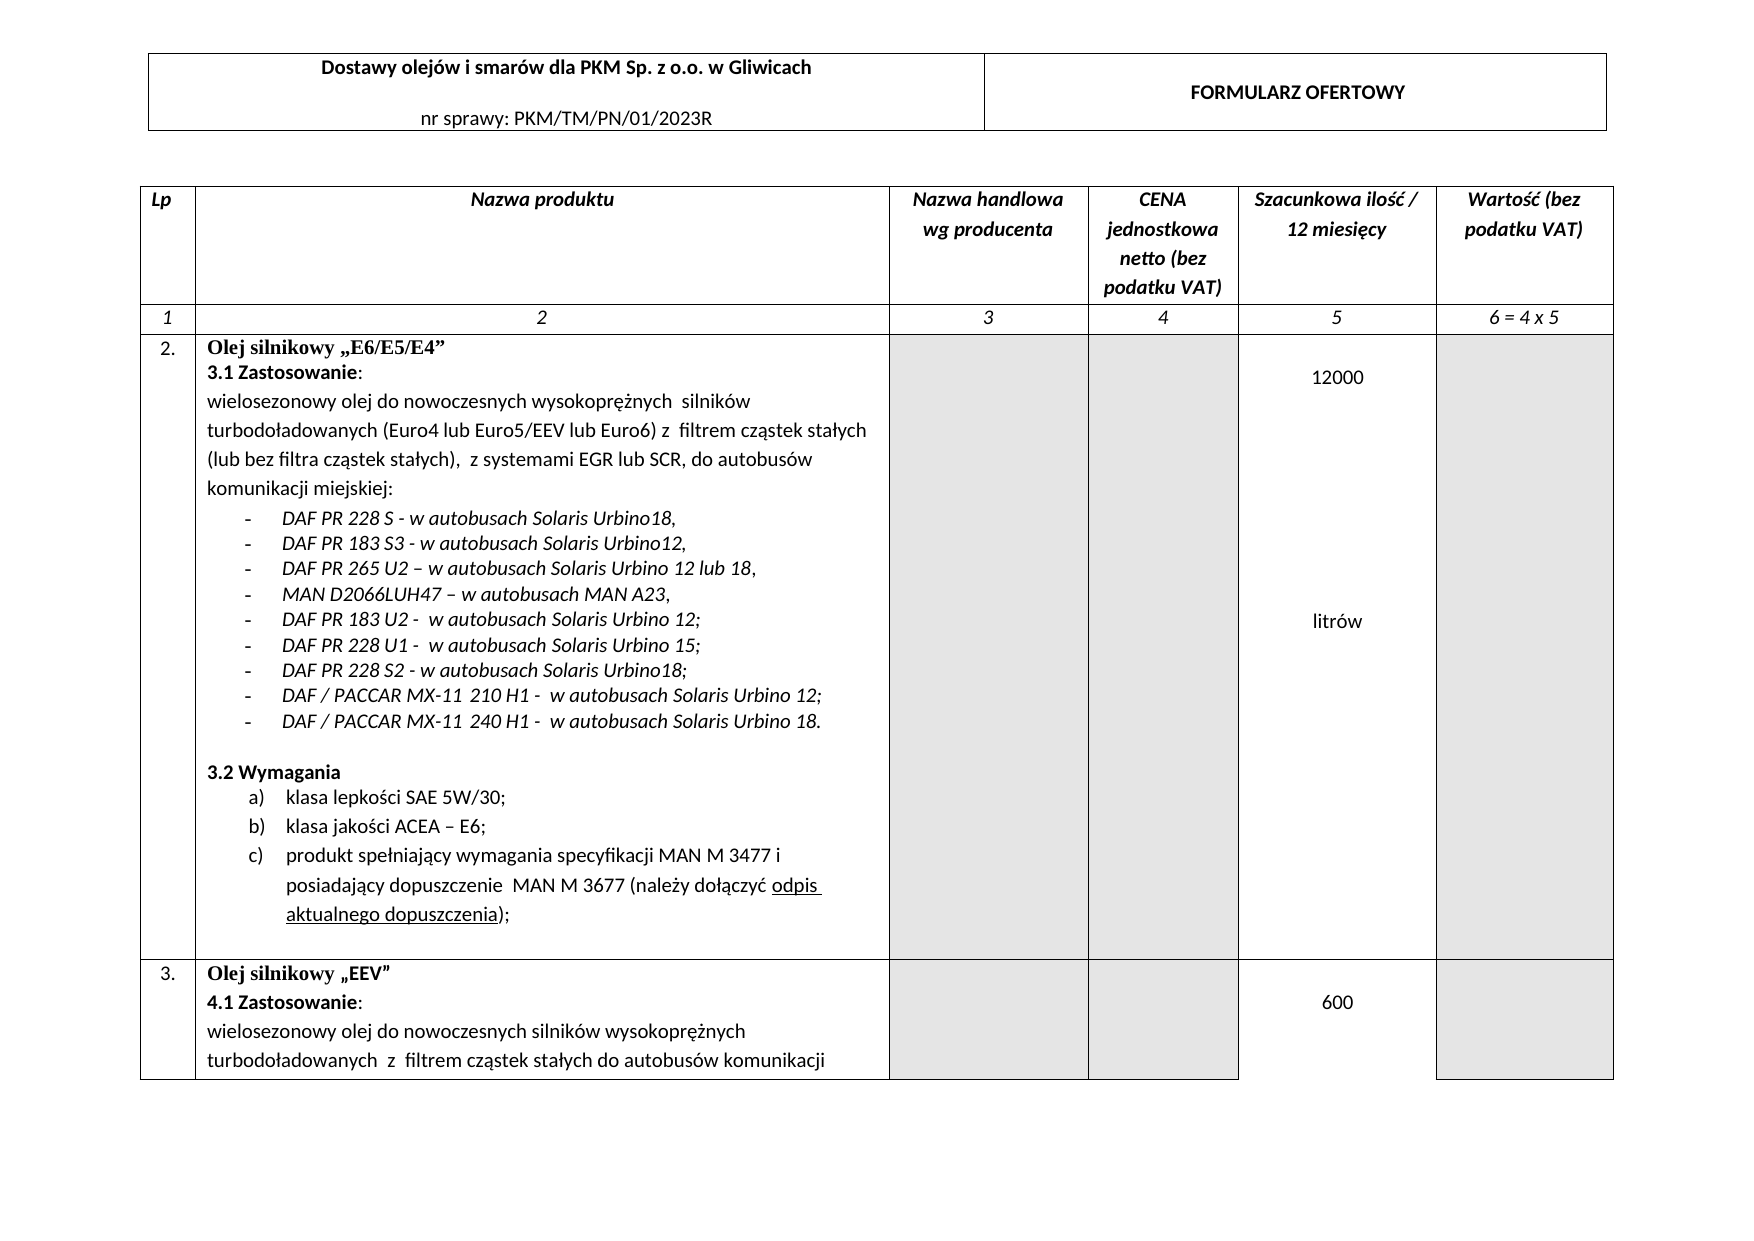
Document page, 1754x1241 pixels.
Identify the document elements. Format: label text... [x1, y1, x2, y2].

table_header CENA jednostkowa netto (bez podatku VAT) [1089, 187, 1238, 303]
table_header Szacunkowa ilość / 12 miesięcy [1239, 187, 1436, 303]
table_cell [1089, 335, 1238, 959]
table_cell [890, 335, 1088, 959]
table_cell 5 [1239, 305, 1436, 334]
table_header Nazwa produktu [196, 187, 889, 303]
table_cell [890, 960, 1088, 1079]
table_cell [1089, 960, 1238, 1079]
table_cell 600 [1239, 960, 1436, 1079]
table_header Wartość (bez podatku VAT) [1437, 187, 1613, 303]
table_cell 3 [890, 305, 1088, 334]
table_cell litrów [1239, 607, 1436, 959]
table_cell 1 [141, 305, 195, 334]
table_cell 4 [1089, 305, 1238, 334]
table_cell 6 = 4 x 5 [1437, 305, 1613, 334]
table_header Lp [141, 187, 195, 303]
table_cell 2 [196, 305, 889, 334]
table_cell [1437, 335, 1613, 959]
table_cell 2. [141, 335, 195, 959]
table_header Nazwa handlowa wg producenta [890, 187, 1088, 303]
table_cell Olej silnikowy „E6/E5/E4” 3.1 Zastosowanie: wielosezonowy olej do nowoczesnych wysokoprężnych silników turbodoładowanych (Euro4 lub Euro5/EEV lub Euro6) z filtrem cząstek stałych (lub bez filtra cząstek stałych), z systemami EGR lub SCR, do autobusów komunikacji miejskiej: DAF PR 228 S - w autobusach Solaris Urbino18, DAF PR 183 S3 - w autobusach Solaris Urbino12, DAF PR 265 U2 – w autobusach Solaris Urbino 12 lub 18, MAN D2066LUH47 – w autobusach MAN A23, DAF PR 183 U2 - w autobusach Solaris Urbino 12; DAF PR 228 U1 - w autobusach Solaris Urbino 15; DAF PR 228 S2 - w autobusach Solaris Urbino18; DAF / PACCAR MX-11 210 H1 - w autobusach Solaris Urbino 12; DAF / PACCAR MX-11 240 H1 - w autobusach Solaris Urbino 18. 3.2 Wymagania klasa lepkości SAE 5W/30; klasa jakości ACEA – E6; produkt spełniający wymagania specyfikacji MAN M 3477 i posiadający dopuszczenie MAN M 3677 (należy dołączyć odpis aktualnego dopuszczenia); [196, 335, 889, 959]
table_cell [1437, 960, 1613, 1079]
table_cell 12000 [1239, 335, 1436, 607]
table_cell 3. [141, 960, 195, 1079]
